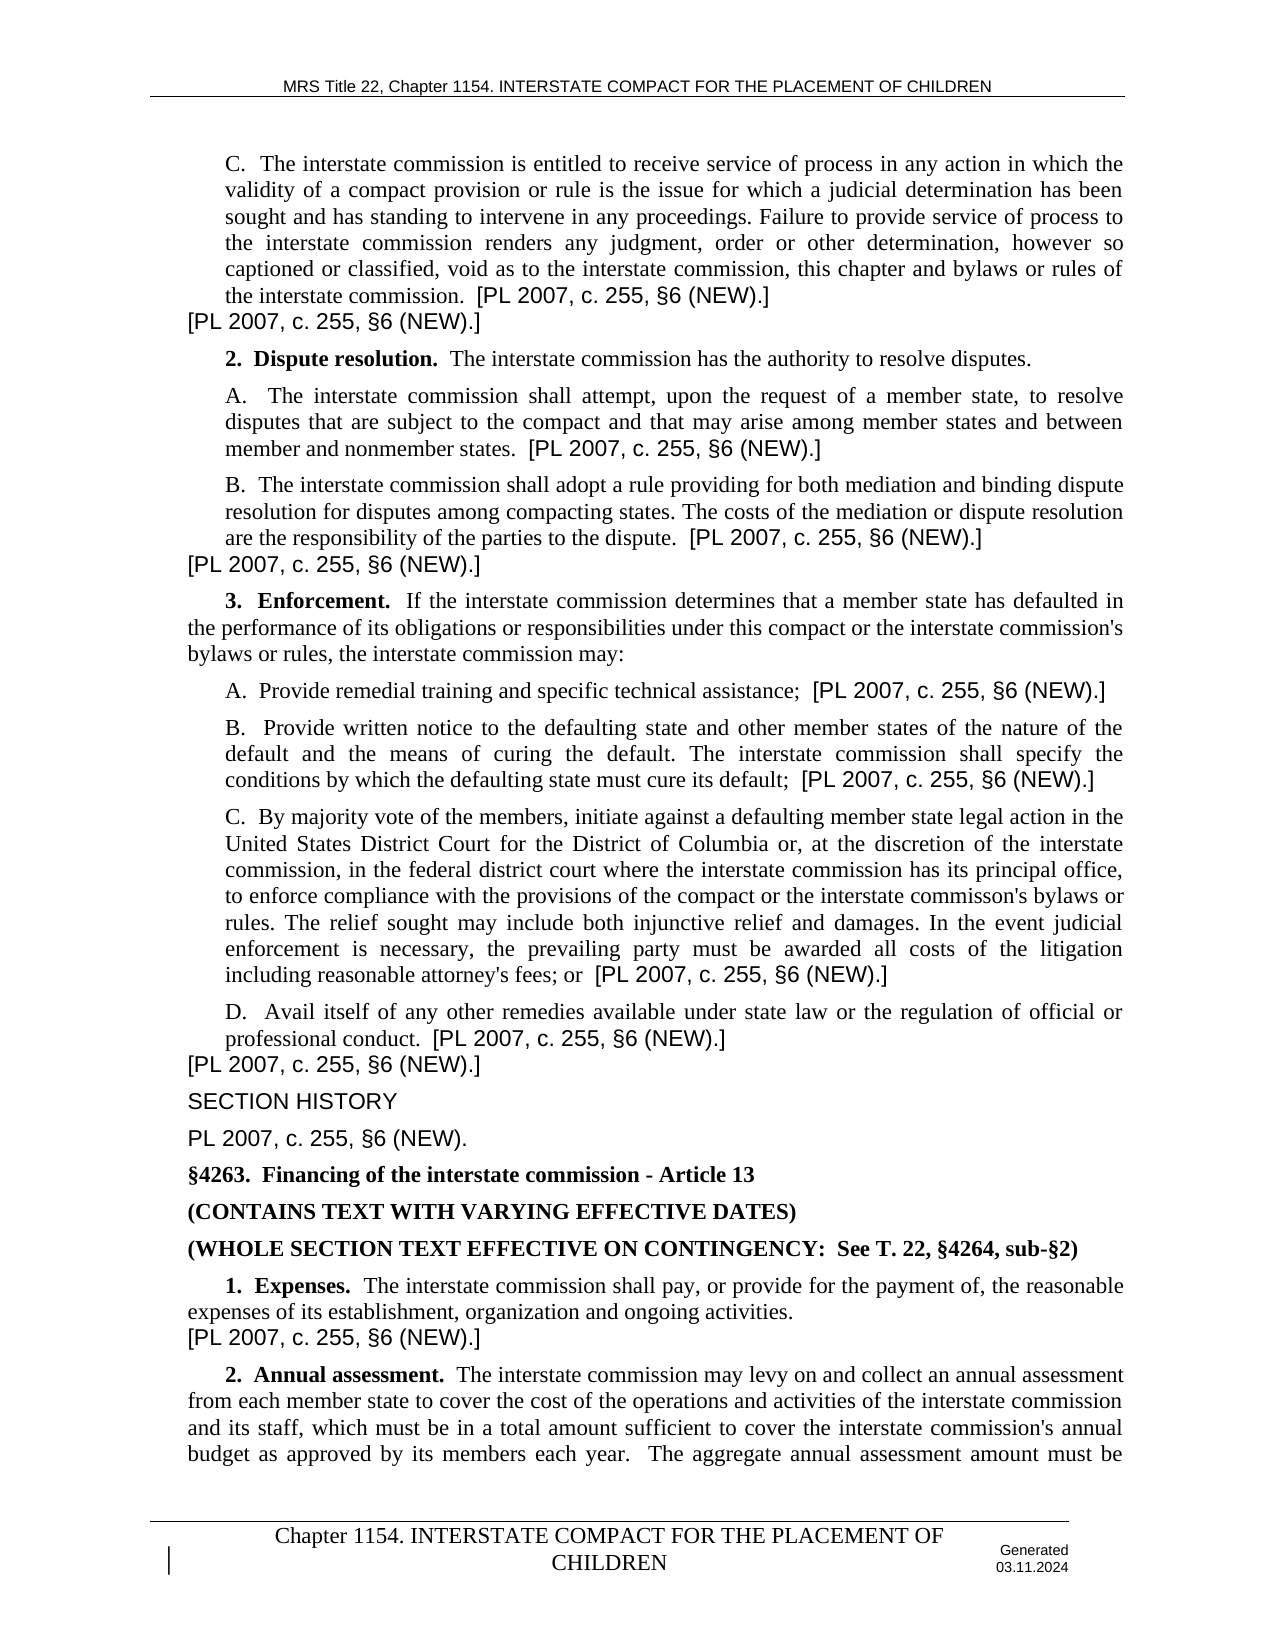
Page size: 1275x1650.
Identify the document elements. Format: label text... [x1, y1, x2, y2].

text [187, 1361, 1125, 1467]
text [PL 2007, c. 255, §6 (NEW).] [187, 308, 1125, 334]
text [PL 2007, c. 255, §6 (NEW).] [187, 551, 1125, 577]
text A. The interstate commission shall attempt, upon the request of a member state, to resolve disputes that are subject to the compact and that may arise among member states and between member and nonmember states. [PL 2007, c. 255, §6 (NEW).] [225, 382, 1125, 461]
text (WHOLE SECTION TEXT EFFECTIVE ON CONTINGENCY: See T. 22, §4264, sub-§2) [187, 1235, 1125, 1261]
text 1. Expenses. The interstate commission shall pay, or provide for the payment of, the reasonable expenses of its establishment, organization and ongoing activities. [187, 1272, 1125, 1324]
text C. By majority vote of the members, initiate against a defaulting member state legal action in the United States District Court for the District of Columbia or, at the discretion of the interstate commission, in the federal district court where the interstate commission has its principal office, to enforce compliance with the provisions of the compact or the interstate commisson's bylaws or rules. The relief sought may include both injunctive relief and damages. In the event judicial enforcement is necessary, the prevailing party must be awarded all costs of the litigation including reasonable attorney's fees; or [PL 2007, c. 255, §6 (NEW).] [225, 803, 1125, 988]
text C. The interstate commission is entitled to receive service of process in any action in which the validity of a compact provision or rule is the issue for which a judicial determination has been sought and has standing to intervene in any proceedings. Failure to provide service of process to the interstate commission renders any judgment, order or other determination, however so captioned or classified, void as to the interstate commission, this chapter and bylaws or rules of the interstate commission. [PL 2007, c. 255, §6 (NEW).] [225, 150, 1125, 308]
text PL 2007, c. 255, §6 (NEW). [187, 1124, 1125, 1151]
text (CONTAINS TEXT WITH VARYING EFFECTIVE DATES) [187, 1198, 1125, 1224]
text A. Provide remedial training and specific technical assistance; [PL 2007, c. 255, §6 (NEW).] [225, 677, 1125, 703]
text B. Provide written notice to the defaulting state and other member states of the nature of the default and the means of curing the default. The interstate commission shall specify the conditions by which the defaulting state must cure its default; [PL 2007, c. 255, §6 (NEW).] [225, 714, 1125, 793]
text [PL 2007, c. 255, §6 (NEW).] [187, 1324, 1125, 1351]
text B. The interstate commission shall adopt a rule providing for both mediation and binding dispute resolution for disputes among compacting states. The costs of the mediation or dispute resolution are the responsibility of the parties to the dispute. [PL 2007, c. 255, §6 (NEW).] [225, 471, 1125, 551]
text D. Avail itself of any other remedies available under state law or the regulation of official or professional conduct. [PL 2007, c. 255, §6 (NEW).] [225, 998, 1125, 1051]
text 2. Dispute resolution. The interstate commission has the authority to resolve disputes. [187, 345, 1125, 371]
text 3. Enforcement. If the interstate commission determines that a member state has defaulted in the performance of its obligations or responsibilities under this compact or the interstate commission's bylaws or rules, the interstate commission may: [187, 587, 1125, 666]
text SECTION HISTORY [187, 1088, 1125, 1114]
text §4263. Financing of the interstate commission - Article 13 [187, 1161, 1125, 1188]
text [PL 2007, c. 255, §6 (NEW).] [187, 1051, 1125, 1077]
